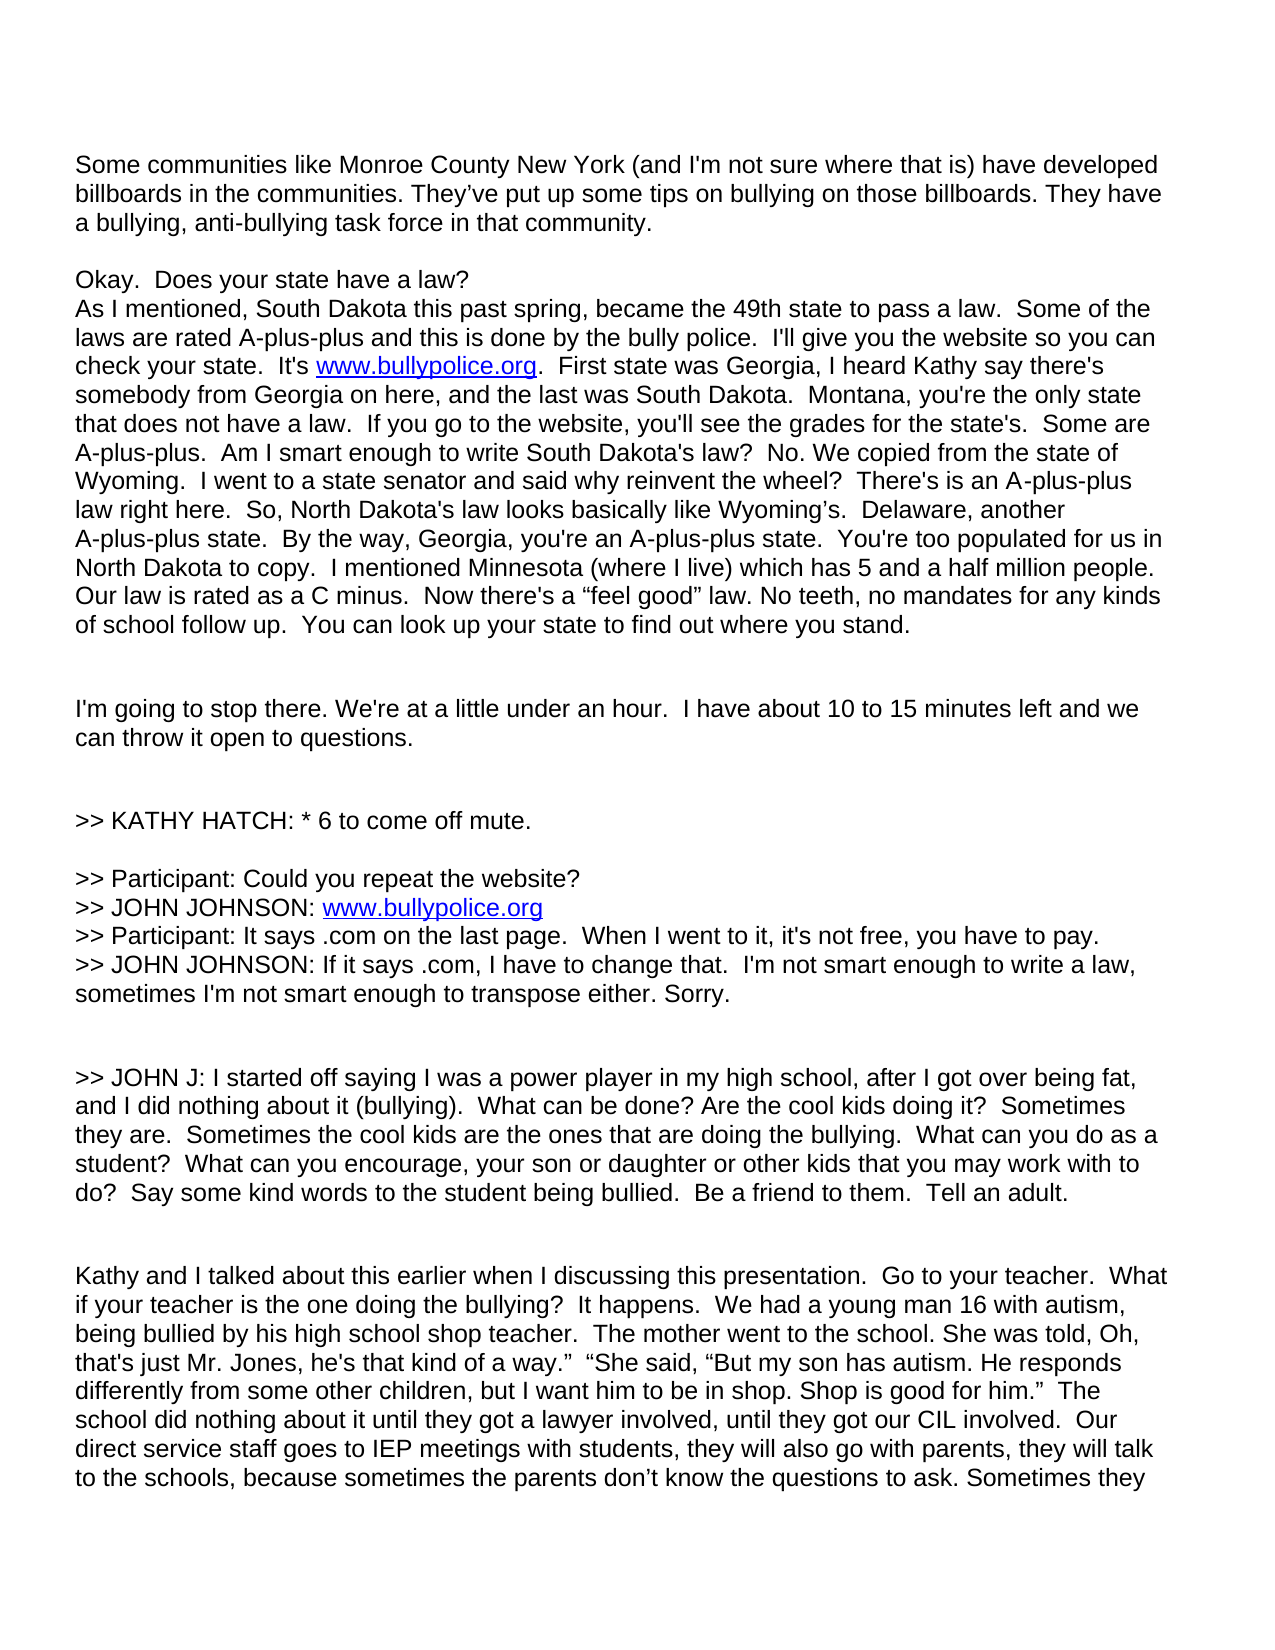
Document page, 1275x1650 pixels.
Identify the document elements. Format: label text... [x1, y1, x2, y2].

text >> Participant: It says .com on the last page. When I went to it, it's not free, you have to pay. [75, 921, 1172, 950]
text I'm going to stop there. We're at a little under an hour. I have about 10 to 15 minutes left and we can throw it open to questions. [75, 694, 1172, 751]
text >> JOHN JOHNSON: www.bullypolice.org [75, 892, 1172, 921]
text As I mentioned, South Dakota this past spring, became the 49th state to pass a law. Some of the laws are rated A-plus-plus and this is done by the bully police. I'll give you the website so you can check your state. It's www.bullypolice.org. First state was Georgia, I heard Kathy say there's somebody from Georgia on here, and the last was South Dakota. Montana, you're the only state that does not have a law. If you go to the website, you'll see the grades for the state's. Some are A-plus-plus. Am I smart enough to write South Dakota's law? No. We copied from the state of Wyoming. I went to a state senator and said why reinvent the wheel? There's is an A-plus-plus law right here. So, North Dakota's law looks basically like Wyoming’s. Delaware, another A-plus-plus state. By the way, Georgia, you're an A-plus-plus state. You're too populated for us in North Dakota to copy. I mentioned Minnesota (where I live) which has 5 and a half million people. [75, 294, 1172, 581]
text Okay. Does your state have a law? [75, 265, 1172, 294]
text >> JOHN JOHNSON: If it says .com, I have to change that. I'm not smart enough to write a law, sometimes I'm not smart enough to transpose either. Sorry. [75, 950, 1172, 1007]
text >> Participant: Could you repeat the website? [75, 864, 1172, 892]
text >> KATHY HATCH: * 6 to come off mute. [75, 806, 1172, 835]
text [75, 1261, 1172, 1491]
text Our law is rated as a C minus. Now there's a “feel good” law. No teeth, no mandates for any kinds of school follow up. You can look up your state to find out where you stand. [75, 581, 1172, 639]
text Some communities like Monroe County New York (and I'm not sure where that is) have developed billboards in the communities. They’ve put up some tips on bullying on those billboards. They have a bullying, anti-bullying task force in that community. [75, 150, 1172, 236]
text >> JOHN J: I started off saying I was a power player in my high school, after I got over being fat, and I did nothing about it (bullying). What can be done? Are the cool kids doing it? Sometimes they are. Sometimes the cool kids are the ones that are doing the bullying. What can you do as a student? What can you encourage, your son or daughter or other kids that you may work with to do? Say some kind words to the student being bullied. Be a friend to them. Tell an adult. [75, 1062, 1172, 1206]
